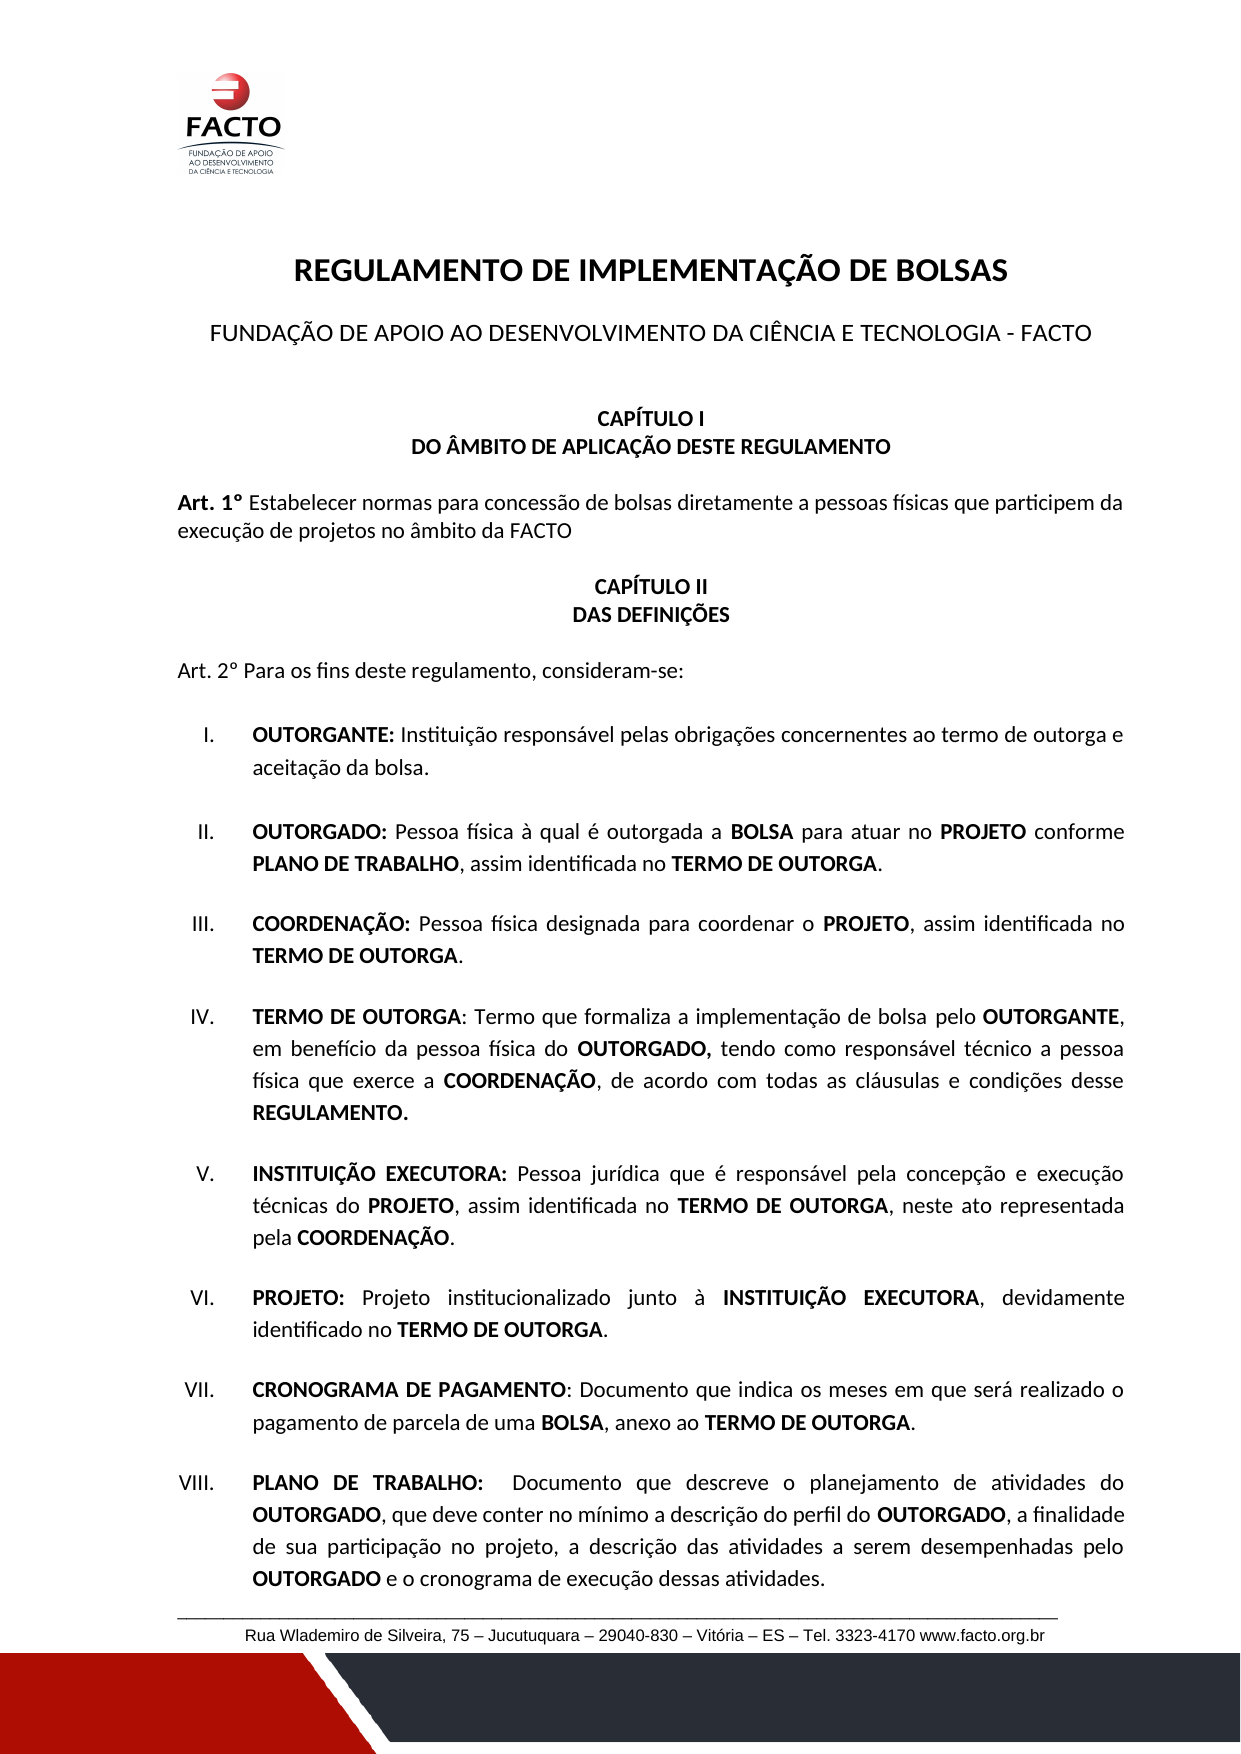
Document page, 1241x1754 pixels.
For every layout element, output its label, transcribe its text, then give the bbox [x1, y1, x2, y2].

list INSTITUIÇÃO EXECUTORA: Pessoa jurídica que é responsável pela concepção e execução técnicas do PROJETO, assim identificada no TERMO DE OUTORGA, neste ato representada pela COORDENAÇÃO. [215, 1159, 1125, 1251]
text REGULAMENTO DE IMPLEMENTAÇÃO DE BOLSAS [177, 249, 1125, 289]
list COORDENAÇÃO: Pessoa física designada para coordenar o PROJETO, assim identificada no TERMO DE OUTORGA. [215, 909, 1125, 970]
text CAPÍTULO I [177, 404, 1125, 432]
text FUNDAÇÃO DE APOIO AO DESENVOLVIMENTO DA CIÊNCIA E TECNOLOGIA - FACTO [177, 317, 1125, 348]
picture [0, 1653, 1241, 1754]
text CAPÍTULO II [177, 572, 1125, 600]
text Art. 2º Para os fins deste regulamento, consideram-se: [177, 656, 1125, 684]
picture [177, 73, 285, 174]
text DAS DEFINIÇÕES [177, 600, 1125, 628]
list PLANO DE TRABALHO: Documento que descreve o planejamento de atividades do OUTORGADO, que deve conter no mínimo a descrição do perfil do OUTORGADO, a finalidade de sua participação no projeto, a descrição das atividades a serem desempenhadas pelo OUTORGADO e o cronograma de execução dessas atividades. [215, 1468, 1125, 1593]
text DO ÂMBITO DE APLICAÇÃO DESTE REGULAMENTO [177, 432, 1125, 460]
list PROJETO: Projeto institucionalizado junto à INSTITUIÇÃO EXECUTORA, devidamente identificado no TERMO DE OUTORGA. [215, 1283, 1125, 1343]
list OUTORGADO: Pessoa física à qual é outorgada a BOLSA para atuar no PROJETO conforme PLANO DE TRABALHO, assim identificada no TERMO DE OUTORGA. [215, 817, 1125, 877]
list CRONOGRAMA DE PAGAMENTO: Documento que indica os meses em que será realizado o pagamento de parcela de uma BOLSA, anexo ao TERMO DE OUTORGA. [215, 1376, 1125, 1436]
list OUTORGANTE: Instituição responsável pelas obrigações concernentes ao termo de outorga e aceitação da bolsa. [215, 721, 1125, 781]
text Art. 1º Estabelecer normas para concessão de bolsas diretamente a pessoas físicas que participem da execução de projetos no âmbito da FACTO [177, 488, 1125, 544]
list TERMO DE OUTORGA: Termo que formaliza a implementação de bolsa pelo OUTORGANTE, em benefício da pessoa física do OUTORGADO, tendo como responsável técnico a pessoa física que exerce a COORDENAÇÃO, de acordo com todas as cláusulas e condições desse REGULAMENTO. [215, 1002, 1125, 1126]
